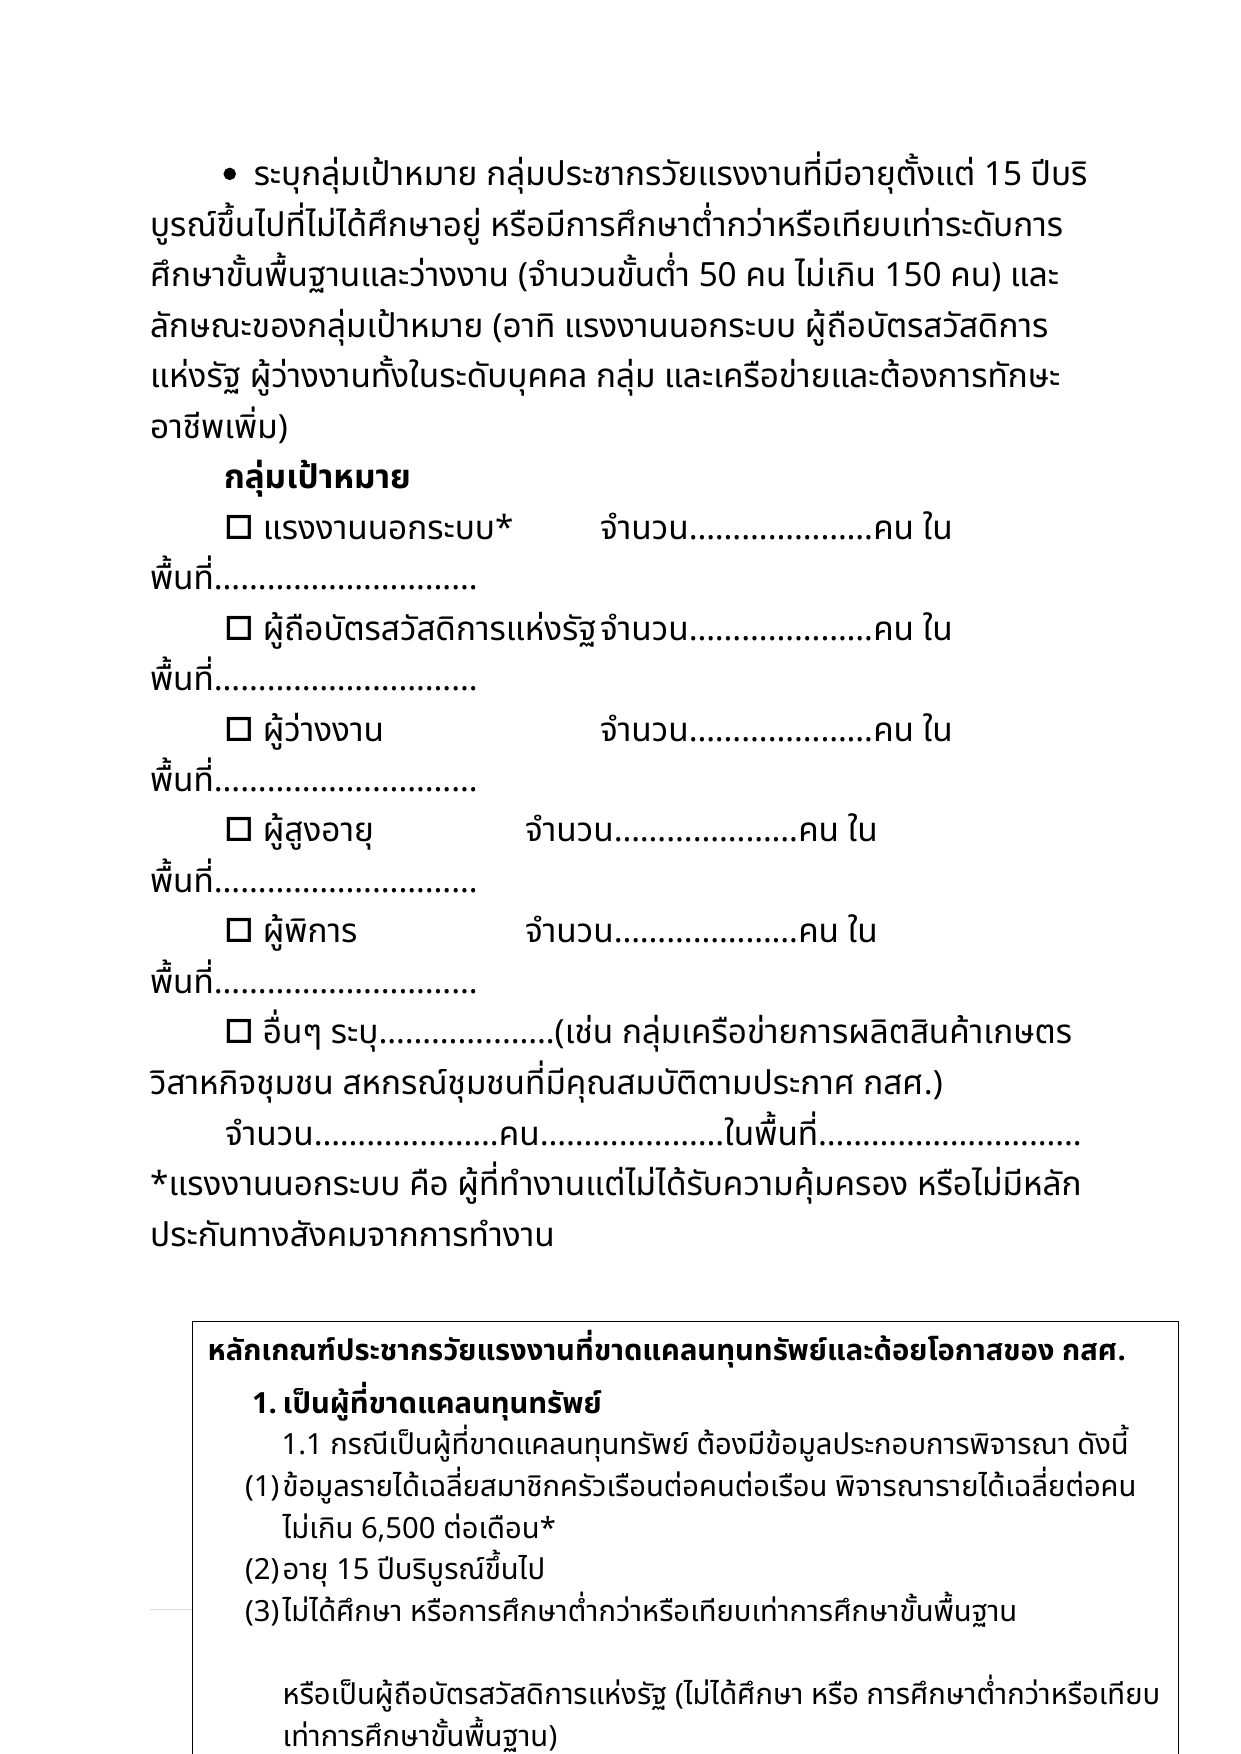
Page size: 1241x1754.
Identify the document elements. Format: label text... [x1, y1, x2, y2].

list กลุ่มเป้าหมาย [224, 453, 1090, 504]
list ระบุกลุ่มเป้าหมาย กลุ่มประชากรวัยแรงงานที่มีอายุตั้งแต่ 15 ปีบริบูรณ์ขึ้นไปที่ไม่ได้ศึกษาอยู่ หรือมีการศึกษาต่ำกว่าหรือเทียบเท่าระดับการศึกษาขั้นพื้นฐานและว่างงาน (จำนวนขั้นต่ำ 50 คน ไม่เกิน 150 คน) และลักษณะของกลุ่มเป้าหมาย (อาทิ แรงงานนอกระบบ ผู้ถือบัตรสวัสดิการแห่งรัฐ ผู้ว่างงานทั้งในระดับบุคคล กลุ่ม และเครือข่ายและต้องการทักษะอาชีพเพิ่ม) [150, 150, 1090, 453]
text *แรงงานนอกระบบ คือ ผู้ที่ทำงานแต่ไม่ได้รับความคุ้มครอง หรือไม่มีหลักประกันทางสังคมจากการทำงาน [150, 1160, 1090, 1261]
text ผู้ถือบัตรสวัสดิการแห่งรัฐ จำนวน…………………คน ในพื้นที่………………………… [150, 605, 1090, 706]
text ผู้สูงอายุ จำนวน…………………คน ในพื้นที่………………………… [150, 806, 1090, 907]
text ผู้ว่างงาน จำนวน…………………คน ในพื้นที่………………………… [150, 706, 1090, 806]
text อื่นๆ ระบุ…………..……(เช่น กลุ่มเครือข่ายการผลิตสินค้าเกษตร วิสาหกิจชุมชน สหกรณ์ชุมชนที่มีคุณสมบัติตามประกาศ กสศ.) จำนวน…………...……คน…………………ในพื้นที่………………………… [150, 1008, 1090, 1160]
text แรงงานนอกระบบ* จำนวน…………………คน ในพื้นที่………………………… [150, 504, 1090, 605]
text ผู้พิการ จำนวน…………………คน ในพื้นที่………………………… [150, 907, 1090, 1008]
